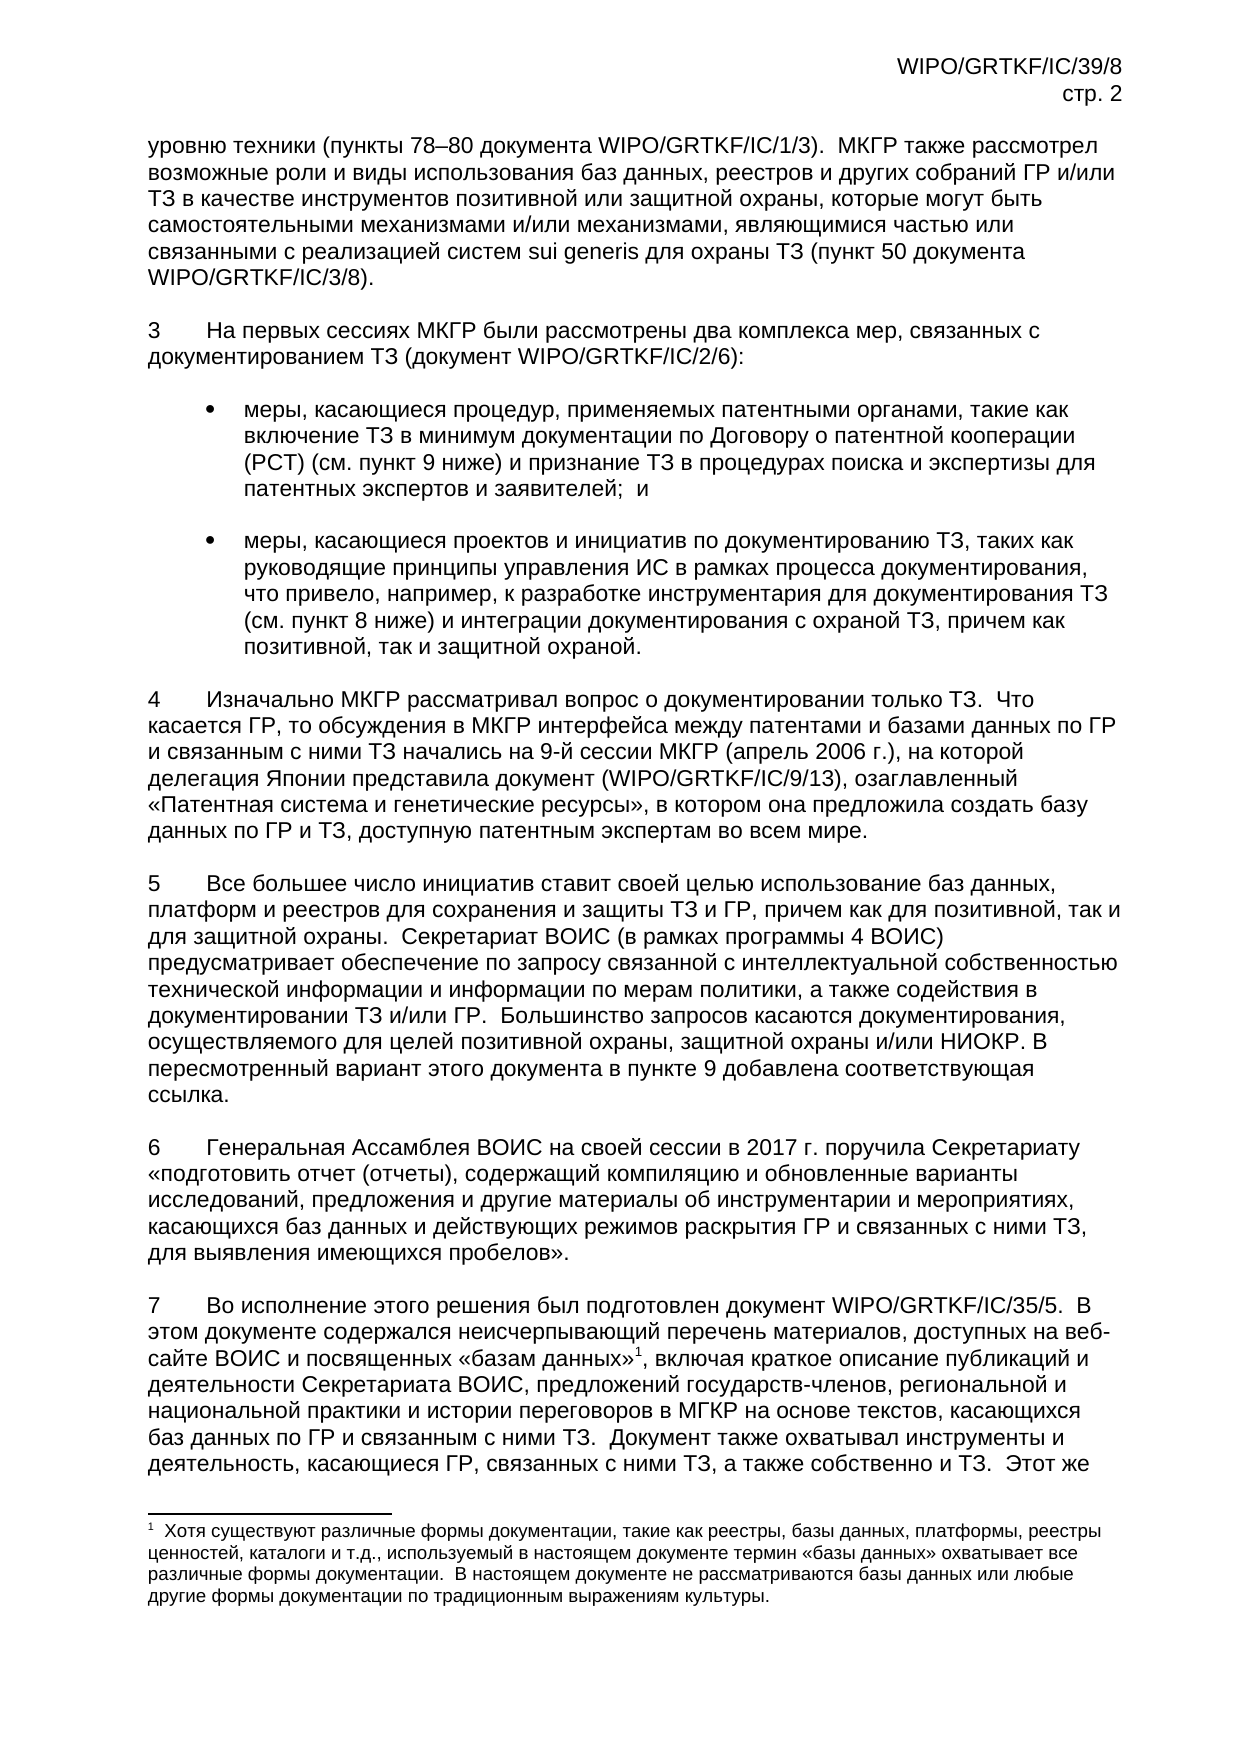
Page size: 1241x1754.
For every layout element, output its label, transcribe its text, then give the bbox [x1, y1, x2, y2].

list меры, касающиеся процедур, применяемых патентными органами, такие как включение ТЗ в минимум документации по Договору о патентной кооперации (PCT) (см. пункт 9 ниже) и признание ТЗ в процедурах поиска и экспертизы для патентных экспертов и заявителей; и [206, 396, 1122, 527]
text На первых сессиях МКГР были рассмотрены два комплекса мер, связанных с документированием ТЗ (документ WIPO/GRTKF/IC/2/6): [148, 317, 1122, 396]
text Генеральная Ассамблея ВОИС на своей сессии в 2017 г. поручила Секретариату «подготовить отчет (отчеты), содержащий компиляцию и обновленные варианты исследований, предложения и другие материалы об инструментарии и мероприятиях, касающихся баз данных и действующих режимов раскрытия ГР и связанных с ними ТЗ, для выявления имеющихся пробелов». [148, 1134, 1122, 1265]
list меры, касающиеся проектов и инициатив по документированию ТЗ, таких как руководящие принципы управления ИС в рамках процесса документирования, что привело, например, к разработке инструментария для документирования ТЗ (см. пункт 8 ниже) и интеграции документирования с охраной ТЗ, причем как позитивной, так и защитной охраной. [206, 527, 1122, 659]
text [148, 132, 1122, 290]
text Изначально МКГР рассматривал вопрос о документировании только ТЗ. Что касается ГР, то обсуждения в МКГР интерфейса между патентами и базами данных по ГР и связанным с ними ТЗ начались на 9-й сессии МКГР (апрель 2006 г.), на которой делегация Японии представила документ (WIPO/GRTKF/IC/9/13), озаглавленный «Патентная система и генетические ресурсы», в котором она предложила создать базу данных по ГР и ТЗ, доступную патентным экспертам во всем мире. [148, 686, 1122, 844]
text Все большее число инициатив ставит своей целью использование баз данных, платформ и реестров для сохранения и защиты ТЗ и ГР, причем как для позитивной, так и для защитной охраны. Секретариат ВОИС (в рамках программы 4 ВОИС) предусматривает обеспечение по запросу связанной с интеллектуальной собственностью технической информации и информации по мерам политики, а также содействия в документировании ТЗ и/или ГР. Большинство запросов касаются документирования, осуществляемого для целей позитивной охраны, защитной охраны и/или НИОКР. В пересмотренный вариант этого документа в пункте 9 добавлена соответствующая ссылка. [148, 870, 1122, 1107]
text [148, 1292, 1122, 1476]
